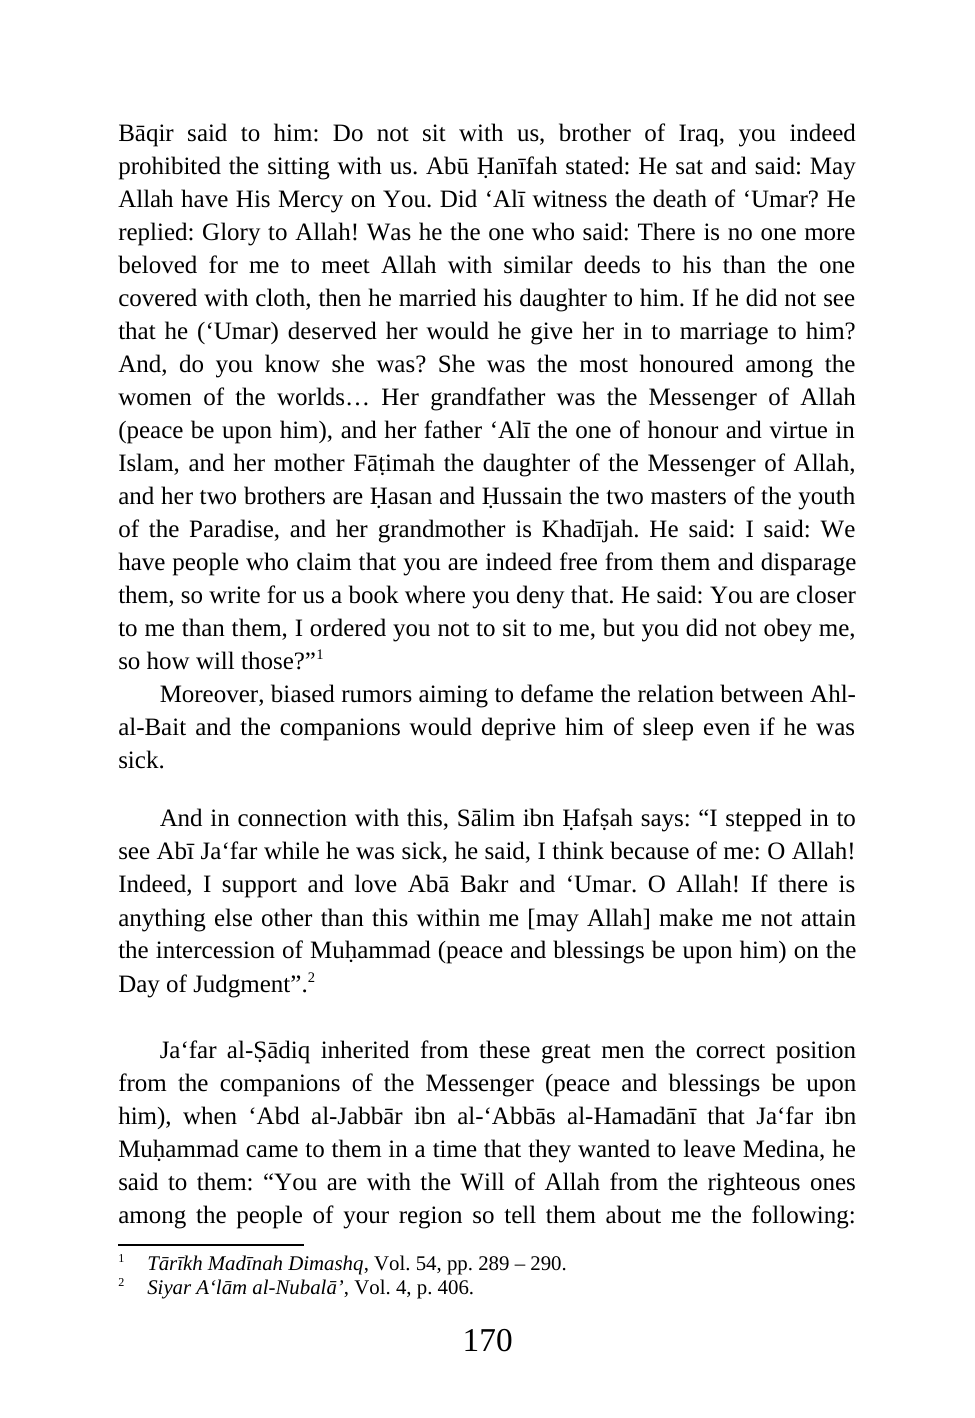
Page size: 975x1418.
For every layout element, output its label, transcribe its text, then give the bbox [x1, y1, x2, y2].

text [118, 118, 857, 675]
text And in connection with this, Sālim ibn Ḥafṣah says: “I stepped in to see Abī Ja‘far while he was sick, he said, I think because of me: O Allah! Indeed, I support and love Abā Bakr and ‘Umar. O Allah! If there is anything else other than this within me [may Allah] make me not attain the intercession of Muḥammad (peace and blessings be upon him) on the Day of Judgment”. [118, 803, 857, 997]
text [118, 1035, 857, 1228]
text Moreover, biased rumors aiming to defame the relation between Ahl-al-Bait and the companions would deprive him of sleep even if he was sick. [118, 679, 857, 774]
